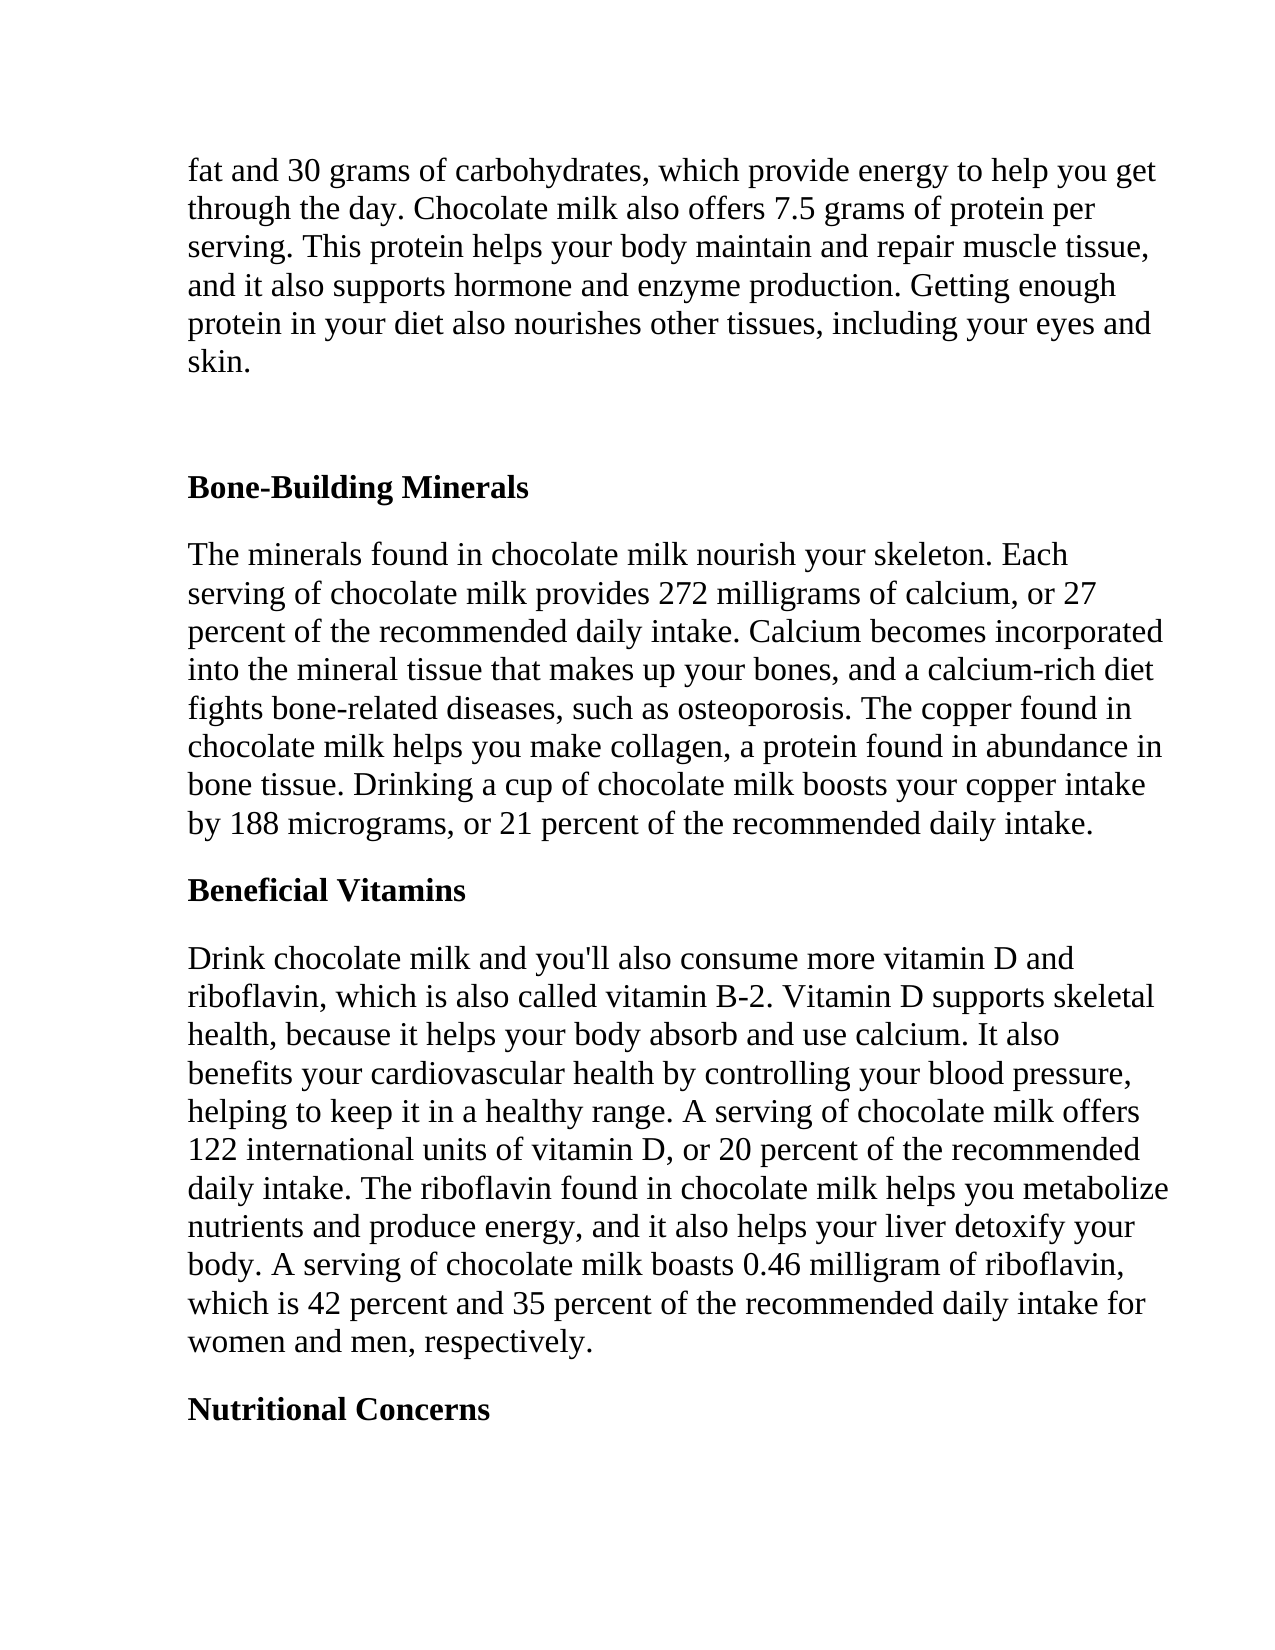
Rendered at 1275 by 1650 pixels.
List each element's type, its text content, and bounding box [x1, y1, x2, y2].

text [187, 150, 1172, 380]
subtitle Beneficial Vitamins [187, 870, 1172, 909]
subtitle Bone-Building Minerals [187, 467, 1172, 505]
text Drink chocolate milk and you'll also consume more vitamin D and riboflavin, which is also called vitamin B-2. Vitamin D supports skeletal health, because it helps your body absorb and use calcium. It also benefits your cardiovascular health by controlling your blood pressure, helping to keep it in a healthy range. A serving of chocolate milk offers 122 international units of vitamin D, or 20 percent of the recommended daily intake. The riboflavin found in chocolate milk helps you metabolize nutrients and produce energy, and it also helps your liver detoxify your body. A serving of chocolate milk boasts 0.46 milligram of riboflavin, which is 42 percent and 35 percent of the recommended daily intake for women and men, respectively. [187, 938, 1172, 1359]
subtitle Nutritional Concerns [187, 1389, 1172, 1427]
text The minerals found in chocolate milk nourish your skeleton. Each serving of chocolate milk provides 272 milligrams of calcium, or 27 percent of the recommended daily intake. Calcium becomes incorporated into the mineral tissue that makes up your bones, and a calcium-rich diet fights bone-related diseases, such as osteoporosis. The copper found in chocolate milk helps you make collagen, a protein found in abundance in bone tissue. Drinking a cup of chocolate milk boosts your copper intake by 188 micrograms, or 21 percent of the recommended daily intake. [187, 534, 1172, 841]
